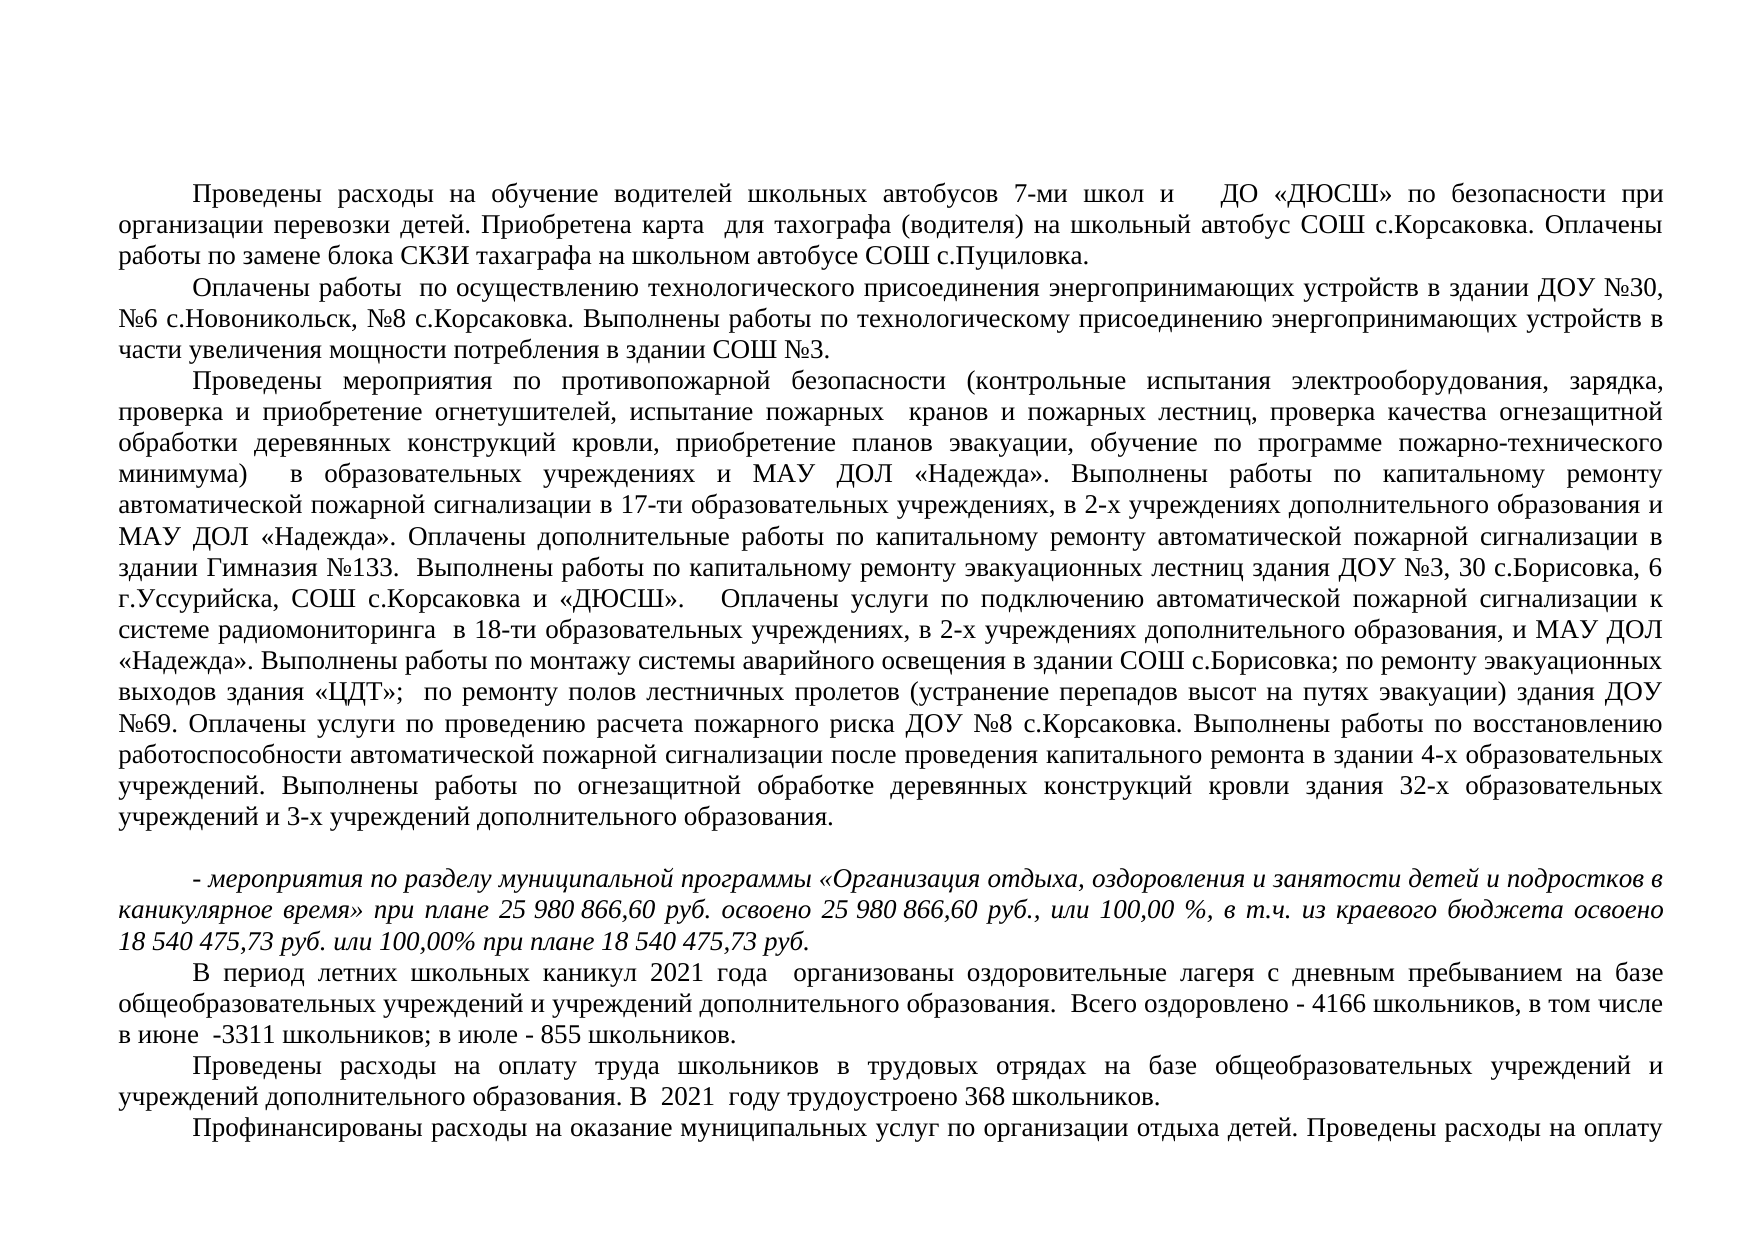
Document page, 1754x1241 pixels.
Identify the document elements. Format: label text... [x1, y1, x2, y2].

text В период летних школьных каникул 2021 года организованы оздоровительные лагеря с дневным пребыванием на базе общеобразовательных учреждений и учреждений дополнительного образования. Всего оздоровлено - 4166 школьников, в том числе в июне -3311 школьников; в июле - 855 школьников. [118, 956, 1665, 1049]
text - мероприятия по разделу муниципальной программы «Организация отдыха, оздоровления и занятости детей и подростков в каникулярное время» при плане 25 980 866,60 руб. освоено 25 980 866,60 руб., или 100,00 %, в т.ч. из краевого бюджета освоено 18 540 475,73 руб. или 100,00% при плане 18 540 475,73 руб. [118, 862, 1665, 956]
text Оплачены работы по осуществлению технологического присоединения энергопринимающих устройств в здании ДОУ №30, №6 с.Новоникольск, №8 с.Корсаковка. Выполнены работы по технологическому присоединению энергопринимающих устройств в части увеличения мощности потребления в здании СОШ №3. [118, 271, 1665, 364]
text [118, 1112, 1665, 1143]
text Проведены мероприятия по противопожарной безопасности (контрольные испытания электрооборудования, зарядка, проверка и приобретение огнетушителей, испытание пожарных кранов и пожарных лестниц, проверка качества огнезащитной обработки деревянных конструкций кровли, приобретение планов эвакуации, обучение по программе пожарно-технического минимума) в образовательных учреждениях и МАУ ДОЛ «Надежда». Выполнены работы по капитальному ремонту автоматической пожарной сигнализации в 17-ти образовательных учреждениях, в 2-х учреждениях дополнительного образования и МАУ ДОЛ «Надежда». Оплачены дополнительные работы по капитальному ремонту автоматической пожарной сигнализации в здании Гимназия №133. Выполнены работы по капитальному ремонту эвакуационных лестниц здания ДОУ №3, 30 с.Борисовка, 6 г.Уссурийска, СОШ с.Корсаковка и «ДЮСШ». Оплачены услуги по подключению автоматической пожарной сигнализации к системе радиомониторинга в 18-ти образовательных учреждениях, в 2-х учреждениях дополнительного образования, и МАУ ДОЛ «Надежда». Выполнены работы по монтажу системы аварийного освещения в здании СОШ с.Борисовка; по ремонту эвакуационных выходов здания «ЦДТ»; по ремонту полов лестничных пролетов (устранение перепадов высот на путях эвакуации) здания ДОУ №69. Оплачены услуги по проведению расчета пожарного риска ДОУ №8 с.Корсаковка. Выполнены работы по восстановлению работоспособности автоматической пожарной сигнализации после проведения капитального ремонта в здании 4-х образовательных учреждений. Выполнены работы по огнезащитной обработке деревянных конструкций кровли здания 32-х образовательных учреждений и 3-х учреждений дополнительного образования. [118, 364, 1665, 831]
text Проведены расходы на обучение водителей школьных автобусов 7-ми школ и ДО «ДЮСШ» по безопасности при организации перевозки детей. Приобретена карта для тахографа (водителя) на школьный автобус СОШ с.Корсаковка. Оплачены работы по замене блока СКЗИ тахаграфа на школьном автобусе СОШ с.Пуциловка. [118, 177, 1665, 271]
text Проведены расходы на оплату труда школьников в трудовых отрядах на базе общеобразовательных учреждений и учреждений дополнительного образования. В 2021 году трудоустроено 368 школьников. [118, 1049, 1665, 1112]
